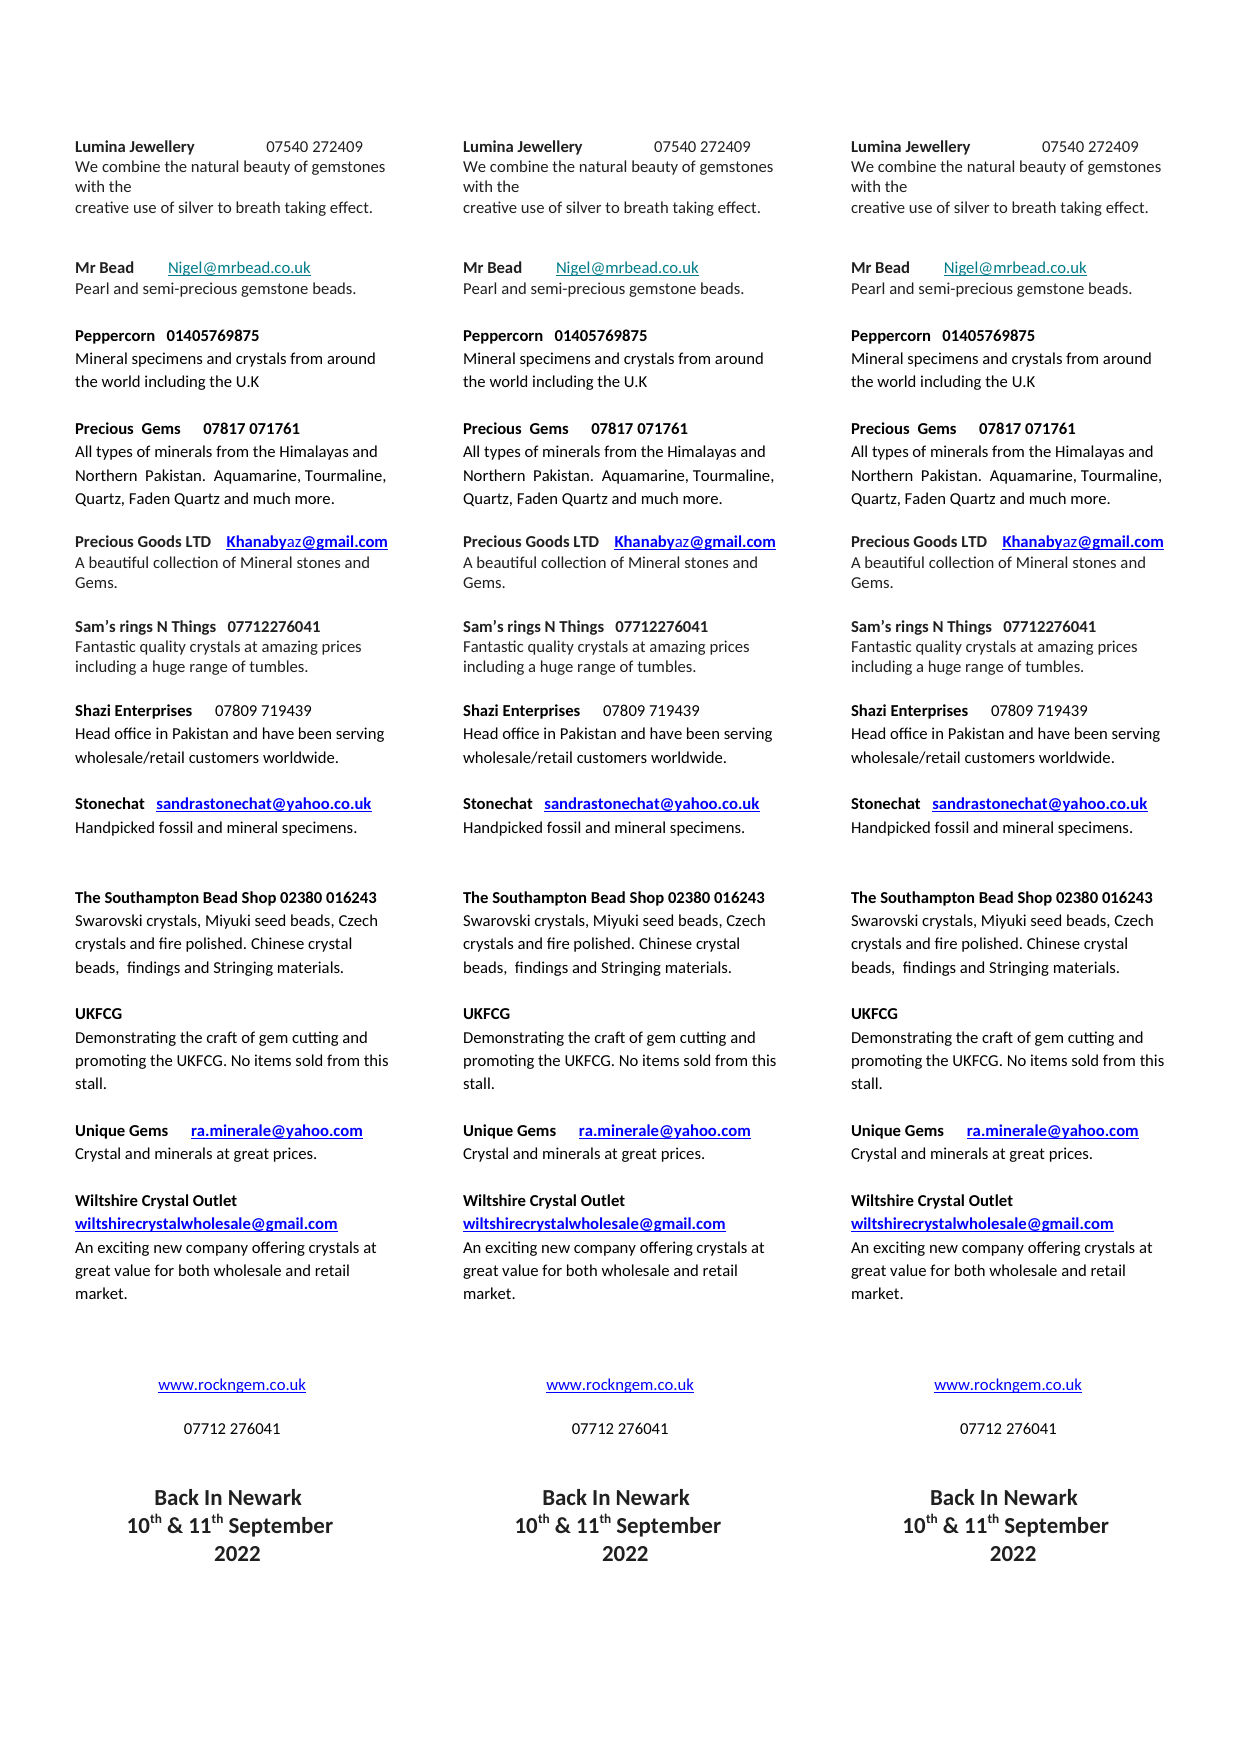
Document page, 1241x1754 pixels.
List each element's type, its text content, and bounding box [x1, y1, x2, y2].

text We combine the natural beauty of gemstones with the [851, 156, 1165, 197]
text Handpicked fossil and mineral specimens. [463, 817, 777, 837]
text 2022 [75, 1539, 389, 1567]
text Wiltshire Crystal Outlet wiltshirecrystalwholesale@gmail.com [75, 1190, 389, 1234]
text A beautiful collection of Mineral stones and Gems. [75, 552, 389, 593]
text Shazi Enterprises 07809 719439 Head office in Pakistan and have been serving wholesale/retail customers worldwide. [75, 700, 389, 767]
text 07712 276041 [463, 1419, 777, 1439]
text Precious Goods LTD Khanabyaz@gmail.com [463, 532, 777, 552]
text Lumina Jewellery 07540 272409 [463, 136, 777, 156]
text creative use of silver to breath taking effect. [851, 197, 1165, 217]
text The Southampton Bead Shop 02380 016243 [75, 887, 389, 907]
text Wiltshire Crystal Outlet wiltshirecrystalwholesale@gmail.com [463, 1190, 777, 1234]
text Peppercorn 01405769875 [75, 325, 389, 345]
text Swarovski crystals, Miyuki seed beads, Czech crystals and fire polished. Chinese crystal beads, findings and Stringing materials. [463, 910, 777, 977]
text Handpicked fossil and mineral specimens. [851, 817, 1165, 837]
text Pearl and semi-precious gemstone beads. [851, 278, 1165, 298]
text Mineral specimens and crystals from around the world including the U.K [851, 348, 1165, 392]
text 2022 [463, 1539, 777, 1567]
text Shazi Enterprises 07809 719439 Head office in Pakistan and have been serving wholesale/retail customers worldwide. [463, 700, 777, 767]
text Mineral specimens and crystals from around the world including the U.K [463, 348, 777, 392]
text Pearl and semi-precious gemstone beads. [463, 278, 777, 298]
text An exciting new company offering crystals at great value for both wholesale and retail market. [75, 1237, 389, 1304]
text Precious Gems 07817 071761 All types of minerals from the Himalayas and Northern Pakistan. Aquamarine, Tourmaline, Quartz, Faden Quartz and much more. [75, 418, 389, 508]
text Lumina Jewellery 07540 272409 [851, 136, 1165, 156]
text 10th & 11th September [851, 1511, 1165, 1539]
text The Southampton Bead Shop 02380 016243 [463, 887, 777, 907]
text Back In Newark [463, 1483, 777, 1511]
text Mr Bead Nigel@mrbead.co.uk [463, 258, 777, 278]
text Precious Gems 07817 071761 All types of minerals from the Himalayas and Northern Pakistan. Aquamarine, Tourmaline, Quartz, Faden Quartz and much more. [851, 418, 1165, 508]
text 10th & 11th September [75, 1511, 389, 1539]
text Back In Newark [851, 1483, 1165, 1511]
text Swarovski crystals, Miyuki seed beads, Czech crystals and fire polished. Chinese crystal beads, findings and Stringing materials. [851, 910, 1165, 977]
text We combine the natural beauty of gemstones with the [75, 156, 389, 197]
text Handpicked fossil and mineral specimens. [75, 817, 389, 837]
text We combine the natural beauty of gemstones with the [463, 156, 777, 197]
text Peppercorn 01405769875 [463, 325, 777, 345]
text creative use of silver to breath taking effect. [463, 197, 777, 217]
text www.rockngem.co.uk [851, 1374, 1165, 1395]
text Swarovski crystals, Miyuki seed beads, Czech crystals and fire polished. Chinese crystal beads, findings and Stringing materials. [75, 910, 389, 977]
text Sam’s rings N Things 07712276041 Fantastic quality crystals at amazing prices including a huge range of tumbles. [851, 616, 1165, 677]
text 07712 276041 [75, 1419, 389, 1439]
text Wiltshire Crystal Outlet wiltshirecrystalwholesale@gmail.com [851, 1190, 1165, 1234]
text Precious Goods LTD Khanabyaz@gmail.com [851, 532, 1165, 552]
text www.rockngem.co.uk [75, 1374, 389, 1395]
text UKFCG [75, 1004, 389, 1024]
text Stonechat sandrastonechat@yahoo.co.uk [463, 794, 777, 814]
text Demonstrating the craft of gem cutting and promoting the UKFCG. No items sold from this stall. [75, 1027, 389, 1094]
text 10th & 11th September [463, 1511, 777, 1539]
text UKFCG [851, 1004, 1165, 1024]
text A beautiful collection of Mineral stones and Gems. [463, 552, 777, 593]
text Back In Newark [75, 1483, 389, 1511]
text 07712 276041 [851, 1419, 1165, 1439]
text The Southampton Bead Shop 02380 016243 [851, 887, 1165, 907]
text Demonstrating the craft of gem cutting and promoting the UKFCG. No items sold from this stall. [851, 1027, 1165, 1094]
text Lumina Jewellery 07540 272409 [75, 136, 389, 156]
text A beautiful collection of Mineral stones and Gems. [851, 552, 1165, 593]
text Unique Gems ra.minerale@yahoo.com Crystal and minerals at great prices. [851, 1120, 1165, 1164]
text An exciting new company offering crystals at great value for both wholesale and retail market. [463, 1237, 777, 1304]
text An exciting new company offering crystals at great value for both wholesale and retail market. [851, 1237, 1165, 1304]
text Demonstrating the craft of gem cutting and promoting the UKFCG. No items sold from this stall. [463, 1027, 777, 1094]
text Precious Gems 07817 071761 All types of minerals from the Himalayas and Northern Pakistan. Aquamarine, Tourmaline, Quartz, Faden Quartz and much more. [463, 418, 777, 508]
text Shazi Enterprises 07809 719439 Head office in Pakistan and have been serving wholesale/retail customers worldwide. [851, 700, 1165, 767]
text Sam’s rings N Things 07712276041 Fantastic quality crystals at amazing prices including a huge range of tumbles. [75, 616, 389, 677]
text Unique Gems ra.minerale@yahoo.com Crystal and minerals at great prices. [75, 1120, 389, 1164]
text Mr Bead Nigel@mrbead.co.uk [75, 258, 389, 278]
text Stonechat sandrastonechat@yahoo.co.uk [851, 794, 1165, 814]
text 2022 [851, 1539, 1165, 1567]
text Pearl and semi-precious gemstone beads. [75, 278, 389, 298]
text Stonechat sandrastonechat@yahoo.co.uk [75, 794, 389, 814]
text www.rockngem.co.uk [463, 1374, 777, 1395]
text Mineral specimens and crystals from around the world including the U.K [75, 348, 389, 392]
text creative use of silver to breath taking effect. [75, 197, 389, 217]
text Unique Gems ra.minerale@yahoo.com Crystal and minerals at great prices. [463, 1120, 777, 1164]
text Sam’s rings N Things 07712276041 Fantastic quality crystals at amazing prices including a huge range of tumbles. [463, 616, 777, 677]
text Peppercorn 01405769875 [851, 325, 1165, 345]
text UKFCG [463, 1004, 777, 1024]
text Mr Bead Nigel@mrbead.co.uk [851, 258, 1165, 278]
text Precious Goods LTD Khanabyaz@gmail.com [75, 532, 389, 552]
